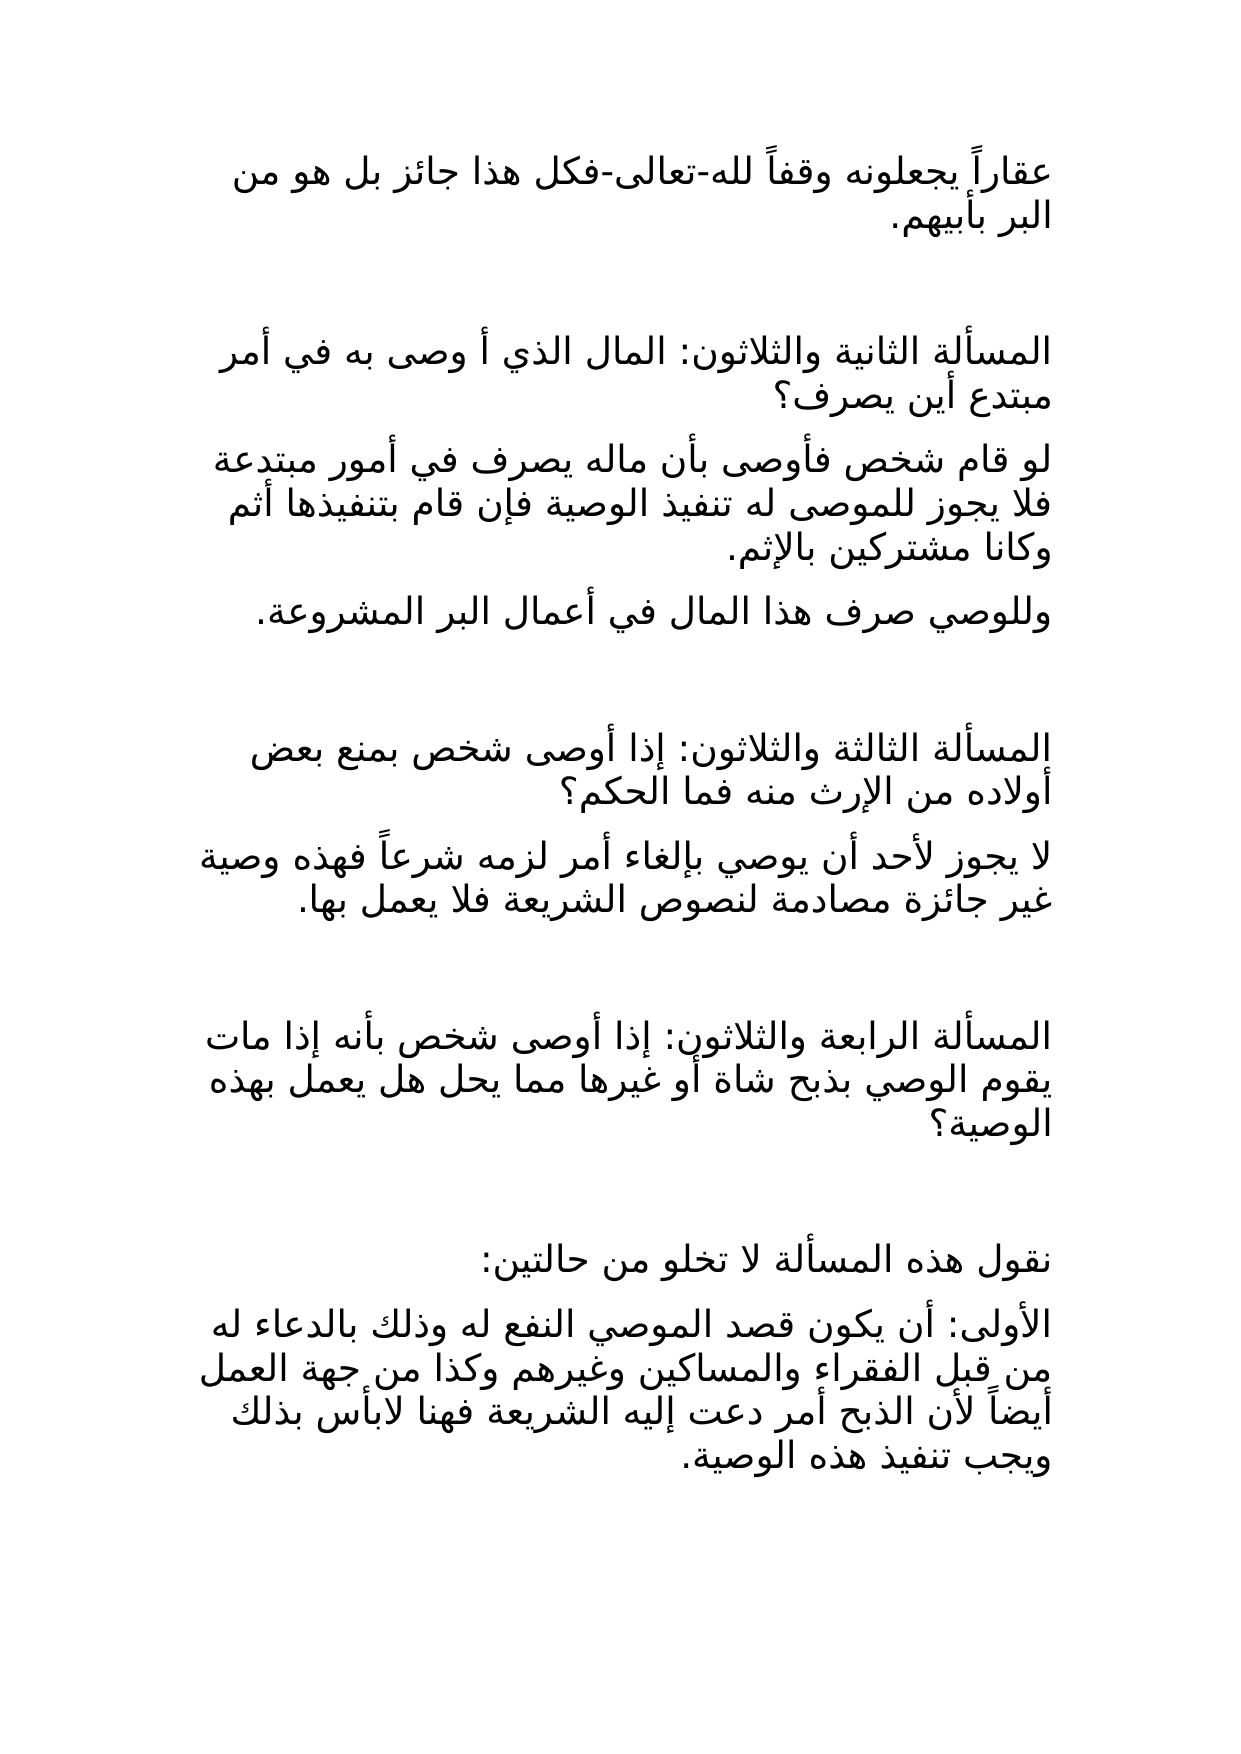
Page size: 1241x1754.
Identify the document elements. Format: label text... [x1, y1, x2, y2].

text لو قام شخص فأوصى بأن ماله يصرف في أمور مبتدعة فلا يجوز للموصى له تنفيذ الوصية فإن قام بتنفيذها أثم وكانا مشتركين بالإثم. [187, 438, 1053, 569]
text الأولى: أن يكون قصد الموصي النفع له وذلك بالدعاء له من قبل الفقراء والمساكين وغيرهم وكذا من جهة العمل أيضاً لأن الذبح أمر دعت إليه الشريعة فهنا لابأس بذلك ويجب تنفيذ هذه الوصية. [187, 1302, 1053, 1477]
text المسألة الثالثة والثلاثون: إذا أوصى شخص بمنع بعض أولاده من الإرث منه فما الحكم؟ [187, 726, 1053, 813]
text المسألة الثانية والثلاثون: المال الذي أ وصى به في أمر مبتدع أين يصرف؟ [187, 330, 1053, 417]
text لا يجوز لأحد أن يوصي بإلغاء أمر لزمه شرعاً فهذه وصية غير جائزة مصادمة لنصوص الشريعة فلا يعمل بها. [187, 834, 1053, 922]
text المسألة الرابعة والثلاثون: إذا أوصى شخص بأنه إذا مات يقوم الوصي بذبح شاة أو غيرها مما يحل هل يعمل بهذه الوصية؟ [187, 1014, 1053, 1145]
text وللوصي صرف هذا المال في أعمال البر المشروعة. [187, 590, 1053, 633]
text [187, 150, 1053, 237]
text نقول هذه المسألة لا تخلو من حالتين: [187, 1238, 1053, 1282]
